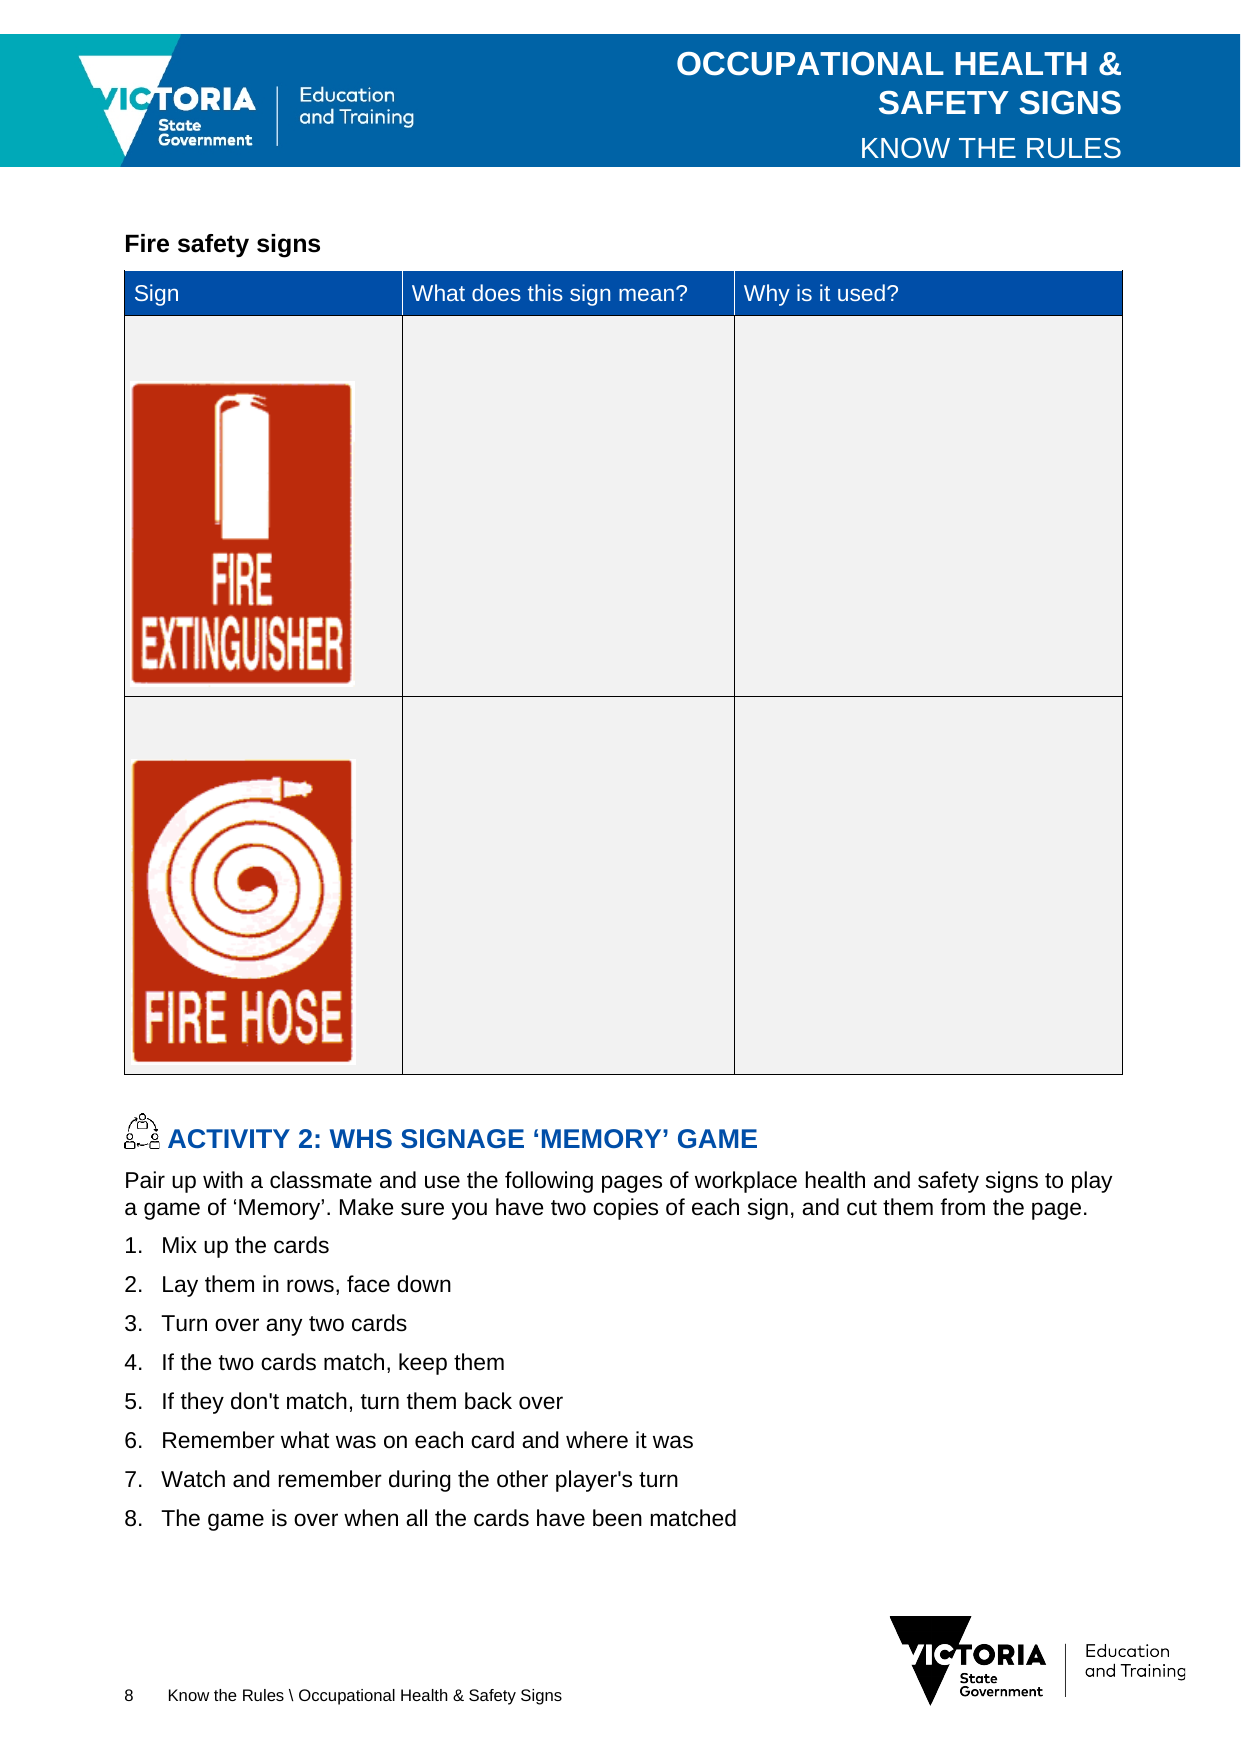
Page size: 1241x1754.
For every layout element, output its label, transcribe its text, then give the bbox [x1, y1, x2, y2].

table_header What does this sign mean? [403, 271, 734, 315]
picture [124, 1113, 160, 1149]
list If the two cards match, keep them [124, 1349, 1122, 1375]
list Lay them in rows, face down [124, 1271, 1122, 1298]
table_cell [403, 697, 734, 1074]
subtitle Activity 2: WHS signage ‘Memory’ game [124, 1113, 1122, 1155]
table_header Sign [125, 271, 402, 315]
table_cell [403, 316, 734, 696]
table_cell [735, 316, 1122, 696]
subtitle Fire safety signs [124, 229, 1122, 257]
table_cell [125, 697, 402, 1074]
list The game is over when all the cards have been matched [124, 1504, 1122, 1531]
list Turn over any two cards [124, 1310, 1122, 1337]
list If they don't match, turn them back over [124, 1388, 1122, 1414]
table_header Why is it used? [735, 271, 1122, 315]
list Watch and remember during the other player's turn [124, 1466, 1122, 1492]
text Pair up with a classmate and use the following pages of workplace health and safety signs to play a game of ‘Memory’. Make sure you have two copies of each sign, and cut them from the page. [124, 1167, 1122, 1220]
list Remember what was on each card and where it was [124, 1427, 1122, 1453]
picture [130, 759, 356, 1065]
list Mix up the cards [124, 1232, 1122, 1259]
table_cell [735, 697, 1122, 1074]
table_cell [125, 316, 402, 696]
picture [129, 381, 355, 687]
picture [889, 1616, 1185, 1706]
picture [0, 34, 1241, 167]
